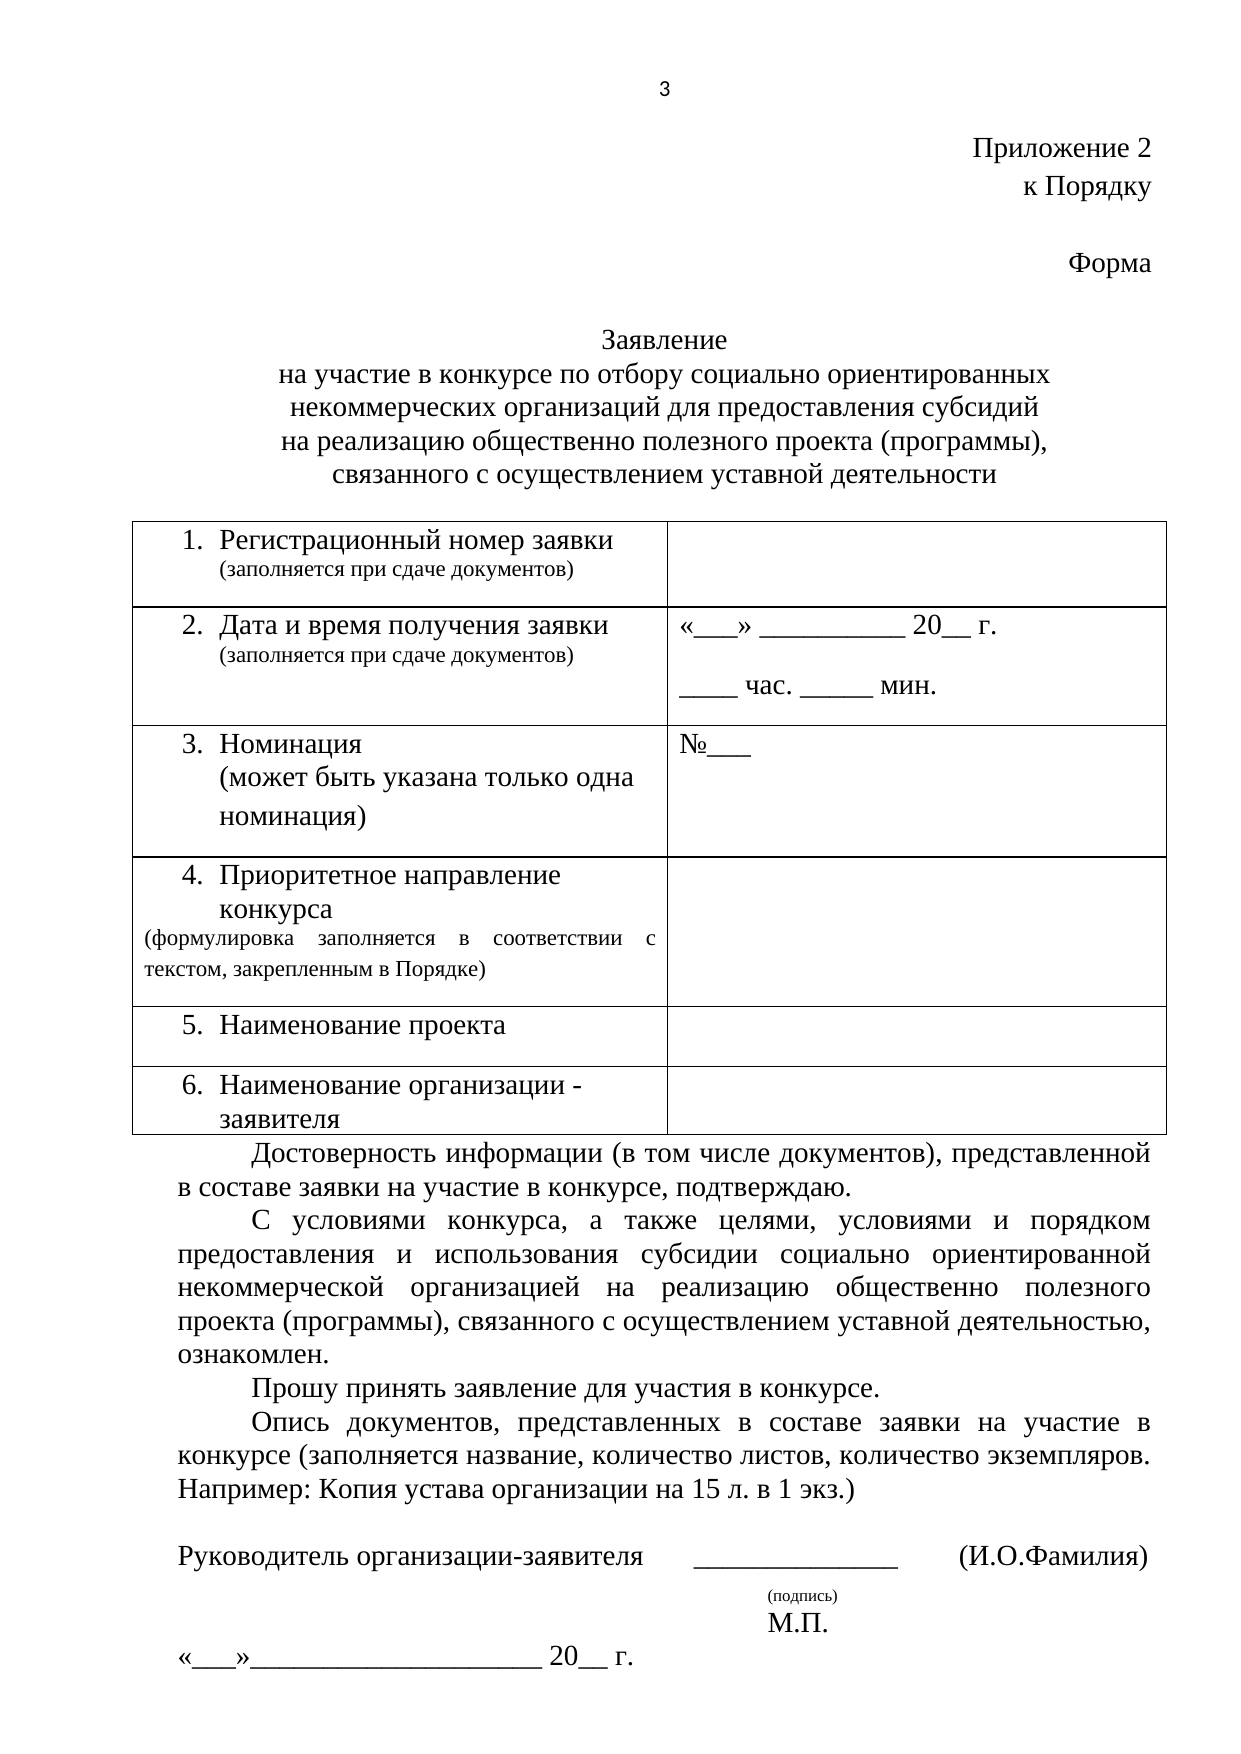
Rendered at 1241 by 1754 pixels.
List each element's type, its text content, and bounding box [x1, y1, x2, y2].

table_cell [668, 858, 1166, 1006]
text Приложение 2 [177, 130, 1152, 163]
text на реализацию общественно полезного проекта (программы), [177, 423, 1152, 457]
table_cell Дата и время получения заявки (заполняется при сдаче документов) [133, 608, 667, 725]
text М.П. [177, 1605, 1152, 1638]
table_header [668, 522, 1166, 606]
table_cell [668, 1067, 1166, 1134]
text Форма [177, 245, 1152, 279]
text С условиями конкурса, а также целями, условиями и порядком предоставления и использования субсидии социально ориентированной некоммерческой организацией на реализацию общественно полезного проекта (программы), связанного с осуществлением уставной деятельностью, ознакомлен. [177, 1202, 1152, 1370]
text связанного с осуществлением уставной деятельности [177, 457, 1152, 490]
text Достоверность информации (в том числе документов), представленной в составе заявки на участие в конкурсе, подтверждаю. [177, 1135, 1152, 1202]
text Прошу принять заявление для участия в конкурсе. [177, 1370, 1152, 1404]
text «___»____________________ 20__ г. [177, 1638, 1152, 1672]
table_cell Приоритетное направление конкурса (формулировка заполняется в соответствии с текстом, закрепленным в Порядке) [133, 858, 667, 1006]
text Заявление [177, 322, 1152, 356]
table_cell Номинация (может быть указана только одна номинация) [133, 726, 667, 856]
text на участие в конкурсе по отбору социально ориентированных [177, 356, 1152, 389]
table_cell [668, 1007, 1166, 1066]
text Руководитель организации-заявителя ______________ (И.О.Фамилия) [177, 1538, 1152, 1571]
text некоммерческих организаций для предоставления субсидий [177, 389, 1152, 423]
table_cell «___» __________ 20__ г. ____ час. _____ мин. [668, 608, 1166, 725]
text (подпись) [177, 1571, 1152, 1605]
table_cell Наименование проекта [133, 1007, 667, 1066]
text к Порядку [177, 168, 1152, 202]
table_header Регистрационный номер заявки (заполняется при сдаче документов) [133, 522, 667, 606]
table_cell Наименование организации - заявителя [133, 1067, 667, 1134]
text Опись документов, представленных в составе заявки на участие в конкурсе (заполняется название, количество листов, количество экземпляров. Например: Копия устава организации на 15 л. в 1 экз.) [177, 1404, 1152, 1504]
table_cell №___ [668, 726, 1166, 856]
